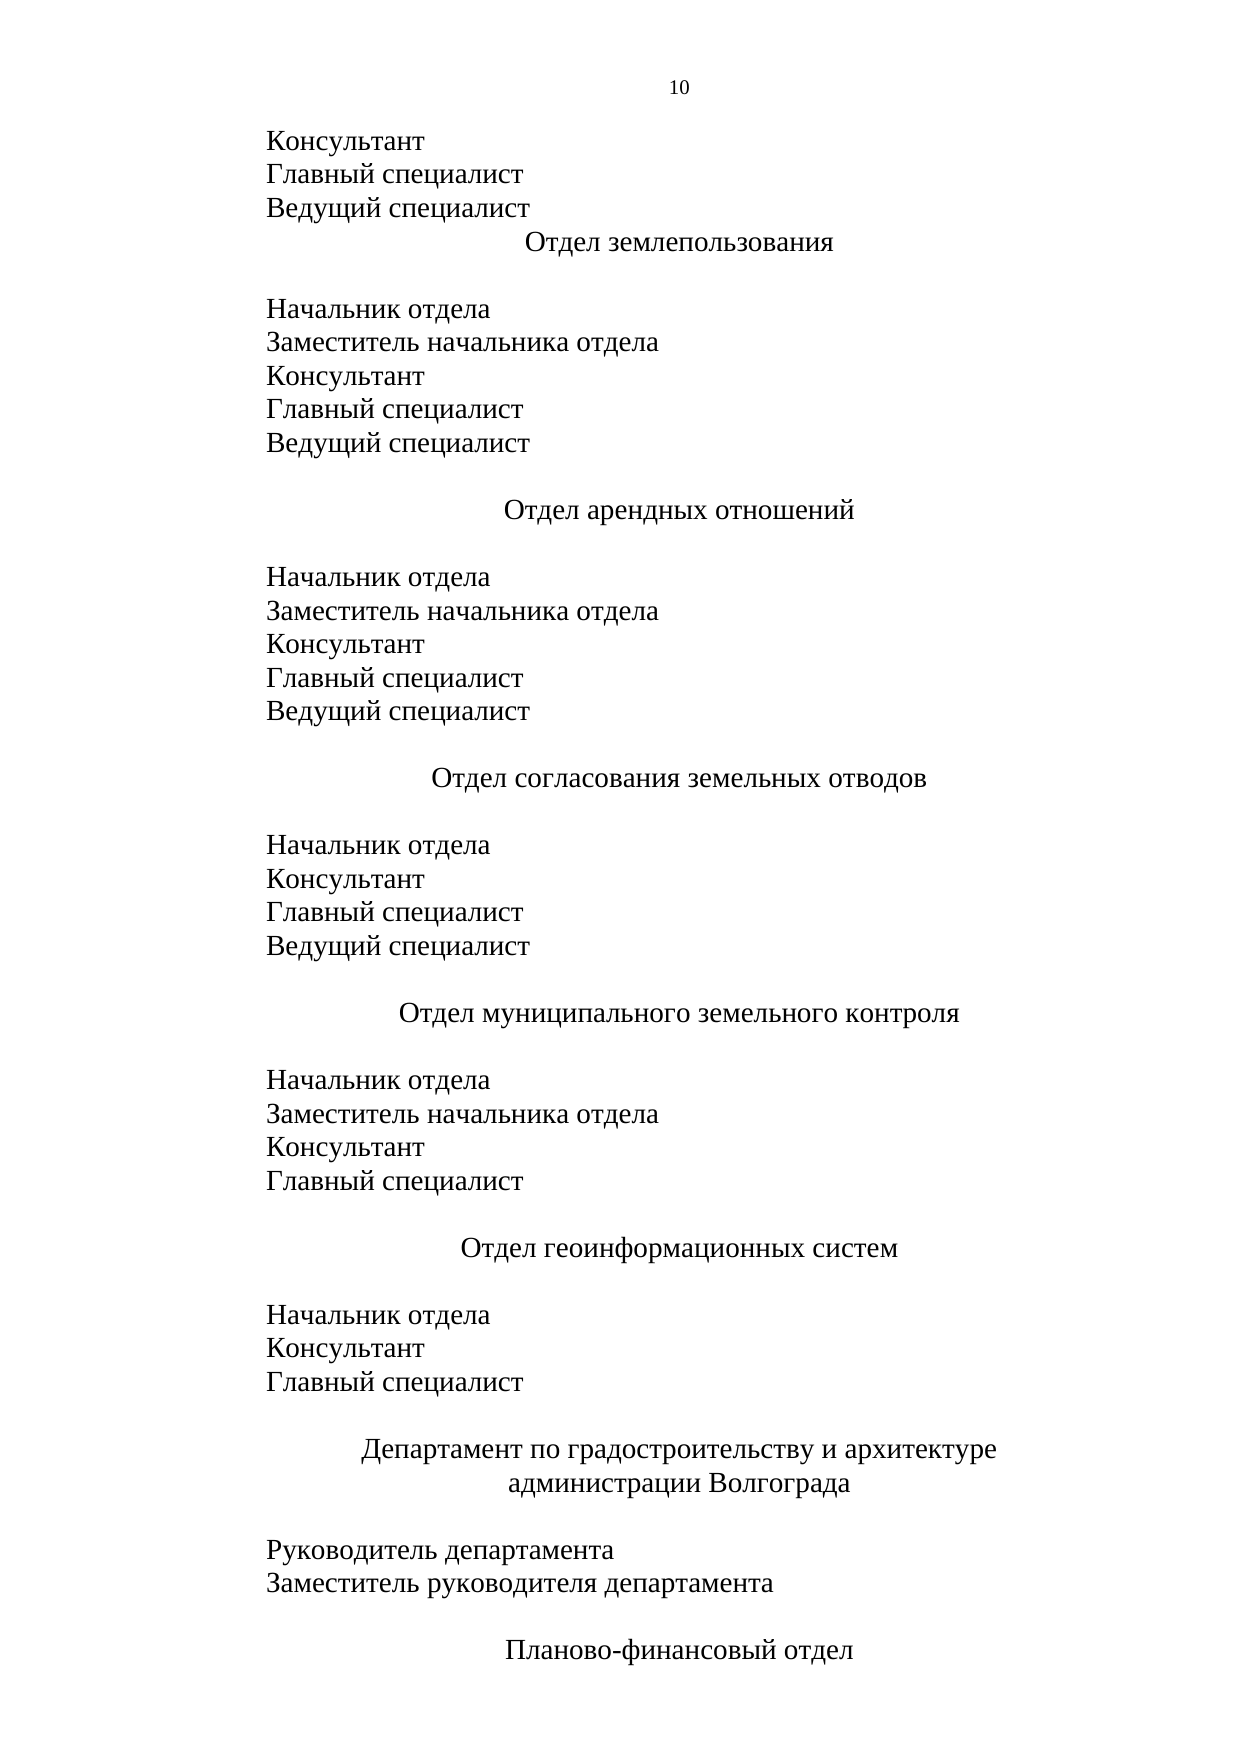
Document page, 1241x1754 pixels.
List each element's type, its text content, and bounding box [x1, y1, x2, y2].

text Консультант [177, 1331, 1181, 1364]
text Департамент по градостроительству и архитектуре [177, 1431, 1181, 1465]
text Главный специалист [177, 1364, 1181, 1398]
text Начальник отдела [177, 291, 1181, 324]
text Отдел арендных отношений [177, 492, 1181, 526]
text Консультант [177, 1129, 1181, 1163]
text Консультант [177, 358, 1181, 391]
text Консультант [177, 861, 1181, 894]
text Главный специалист [177, 894, 1181, 928]
text Главный специалист [177, 157, 1181, 190]
text Ведущий специалист [177, 928, 1181, 962]
text Отдел землепользования [177, 224, 1181, 257]
text Заместитель начальника отдела [177, 324, 1181, 358]
text Ведущий специалист [177, 425, 1181, 458]
text Отдел муниципального земельного контроля [177, 995, 1181, 1029]
text Главный специалист [177, 391, 1181, 425]
text Отдел геоинформационных систем [177, 1230, 1181, 1263]
text Ведущий специалист [177, 693, 1181, 727]
text Начальник отдела [177, 559, 1181, 593]
text Консультант [177, 626, 1181, 660]
text Заместитель начальника отдела [177, 593, 1181, 626]
text Начальник отдела [177, 827, 1181, 861]
text Главный специалист [177, 660, 1181, 693]
text Руководитель департамента [177, 1532, 1181, 1565]
text Заместитель руководителя департамента [177, 1565, 1181, 1599]
text Начальник отдела [177, 1297, 1181, 1331]
text Отдел согласования земельных отводов [177, 760, 1181, 794]
text Планово-финансовый отдел [177, 1632, 1181, 1666]
text Заместитель начальника отдела [177, 1096, 1181, 1129]
text Начальник отдела [177, 1062, 1181, 1096]
text Ведущий специалист [177, 190, 1181, 224]
text Главный специалист [177, 1163, 1181, 1196]
text администрации Волгограда [177, 1465, 1181, 1498]
text Консультант [177, 123, 1181, 157]
